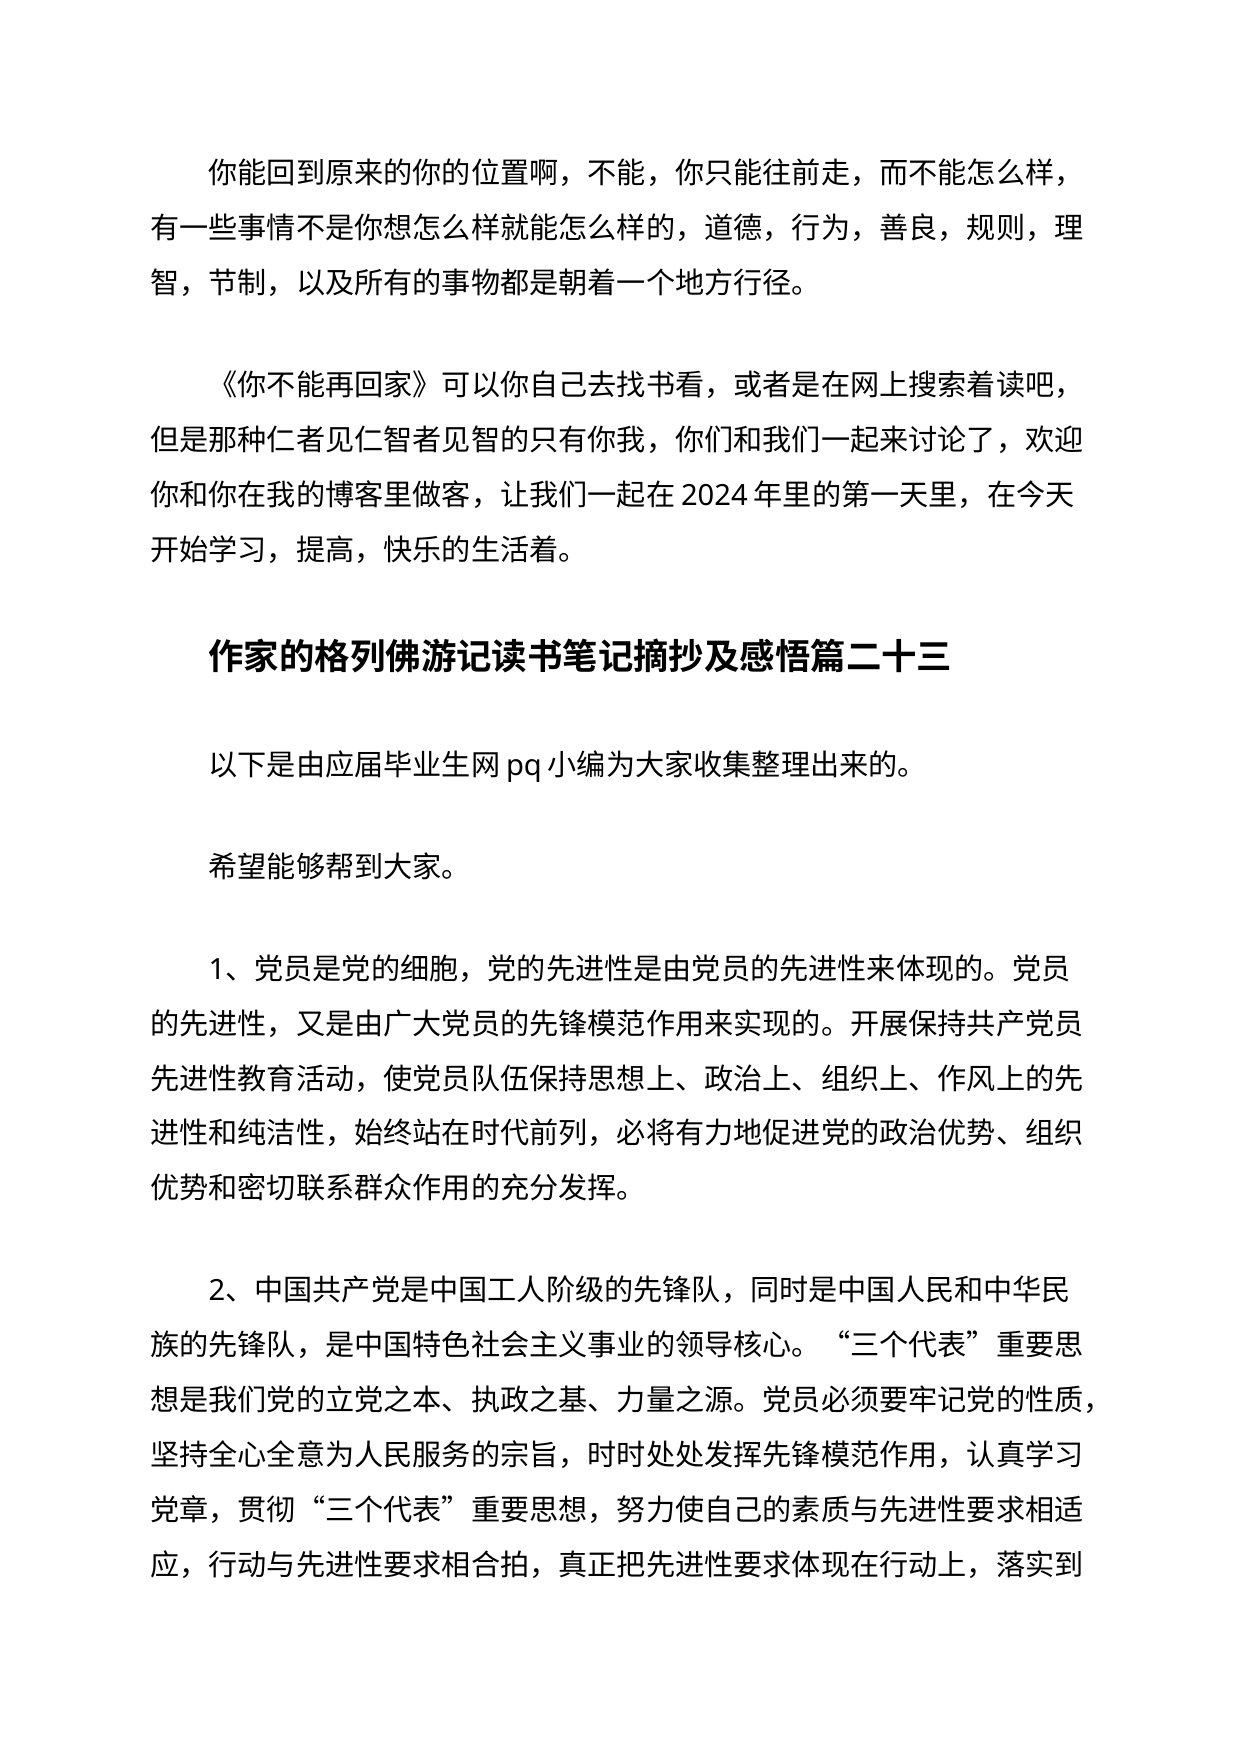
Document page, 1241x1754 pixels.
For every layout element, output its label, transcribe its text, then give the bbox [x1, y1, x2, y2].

text 你能回到原来的你的位置啊，不能，你只能往前走，而不能怎么样，有一些事情不是你想怎么样就能怎么样的，道德，行为，善良，规则，理智，节制，以及所有的事物都是朝着一个地方行径。 [150, 150, 1090, 302]
text 1、党员是党的细胞，党的先进性是由党员的先进性来体现的。党员的先进性，又是由广大党员的先锋模范作用来实现的。开展保持共产党员先进性教育活动，使党员队伍保持思想上、政治上、组织上、作风上的先进性和纯洁性，始终站在时代前列，必将有力地促进党的政治优势、组织优势和密切联系群众作用的充分发挥。 [150, 945, 1090, 1207]
text 《你不能再回家》可以你自己去找书看，或者是在网上搜索着读吧，但是那种仁者见仁智者见智的只有你我，你们和我们一起来讨论了，欢迎你和你在我的博客里做客，让我们一起在2024年里的第一天里，在今天开始学习，提高，快乐的生活着。 [150, 362, 1090, 569]
text 以下是由应届毕业生网pq小编为大家收集整理出来的。 [150, 742, 1090, 784]
text 希望能够帮到大家。 [150, 843, 1090, 886]
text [150, 1267, 1090, 1584]
text 作家的格列佛游记读书笔记摘抄及感悟篇二十三 [150, 628, 1090, 679]
